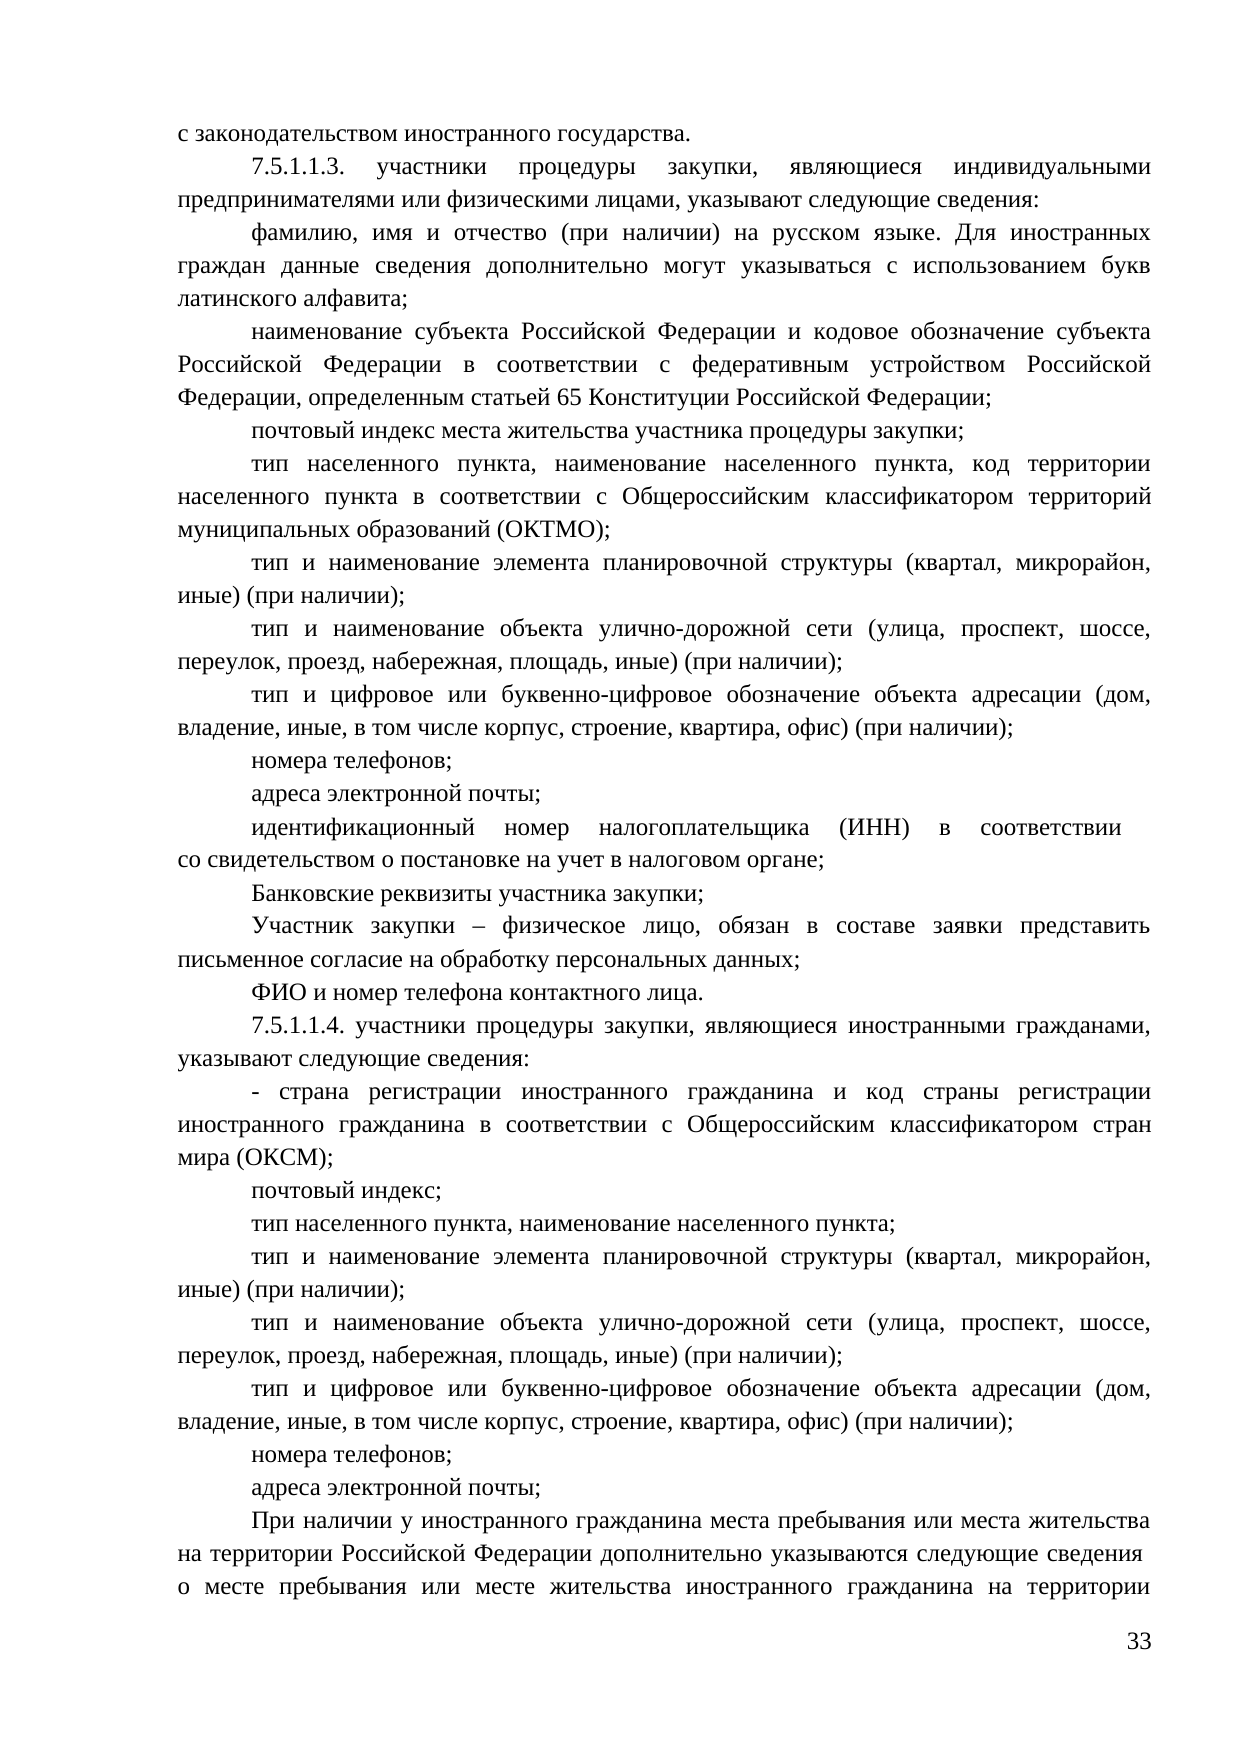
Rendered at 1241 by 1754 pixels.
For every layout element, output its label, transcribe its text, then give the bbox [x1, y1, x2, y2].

text тип и цифровое или буквенно-цифровое обозначение объекта адресации (дом, владение, иные, в том числе корпус, строение, квартира, офис) (при наличии); [177, 679, 1152, 741]
text номера телефонов; [177, 746, 1152, 774]
text тип населенного пункта, наименование населенного пункта, код территории населенного пункта в соответствии с Общероссийским классификатором территорий муниципальных образований (ОКТМО); [177, 448, 1152, 543]
text номера телефонов; [177, 1439, 1152, 1468]
text ФИО и номер телефона контактного лица. [177, 977, 1152, 1005]
text идентификационный номер налогоплательщика (ИНН) в соответствии со свидетельством о постановке на учет в налоговом органе; [177, 812, 1152, 873]
text 7.5.1.1.4. участники процедуры закупки, являющиеся иностранными гражданами, указывают следующие сведения: [177, 1010, 1152, 1071]
text 7.5.1.1.3. участники процедуры закупки, являющиеся индивидуальными предпринимателями или физическими лицами, указывают следующие сведения: [177, 151, 1152, 213]
text почтовый индекс; [177, 1175, 1152, 1203]
text тип и наименование элемента планировочной структуры (квартал, микрорайон, иные) (при наличии); [177, 547, 1152, 609]
text почтовый индекс места жительства участника процедуры закупки; [177, 415, 1152, 444]
text Банковские реквизиты участника закупки; [177, 878, 1152, 906]
text тип и наименование элемента планировочной структуры (квартал, микрорайон, иные) (при наличии); [177, 1241, 1152, 1303]
text наименование субъекта Российской Федерации и кодовое обозначение субъекта Российской Федерации в соответствии с федеративным устройством Российской Федерации, определенным статьей 65 Конституции Российской Федерации; [177, 316, 1152, 411]
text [177, 118, 1152, 147]
text адреса электронной почты; [177, 778, 1152, 807]
text тип и наименование объекта улично-дорожной сети (улица, проспект, шоссе, переулок, проезд, набережная, площадь, иные) (при наличии); [177, 1307, 1152, 1369]
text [177, 1505, 1152, 1600]
text адреса электронной почты; [177, 1472, 1152, 1501]
text - страна регистрации иностранного гражданина и код страны регистрации иностранного гражданина в соответствии с Общероссийским классификатором стран мира (ОКСМ); [177, 1076, 1152, 1171]
text тип и наименование объекта улично-дорожной сети (улица, проспект, шоссе, переулок, проезд, набережная, площадь, иные) (при наличии); [177, 613, 1152, 675]
text фамилию, имя и отчество (при наличии) на русском языке. Для иностранных граждан данные сведения дополнительно могут указываться с использованием букв латинского алфавита; [177, 217, 1152, 312]
text тип и цифровое или буквенно-цифровое обозначение объекта адресации (дом, владение, иные, в том числе корпус, строение, квартира, офис) (при наличии); [177, 1373, 1152, 1435]
text Участник закупки – физическое лицо, обязан в составе заявки представить письменное согласие на обработку персональных данных; [177, 911, 1152, 972]
text тип населенного пункта, наименование населенного пункта; [177, 1208, 1152, 1237]
